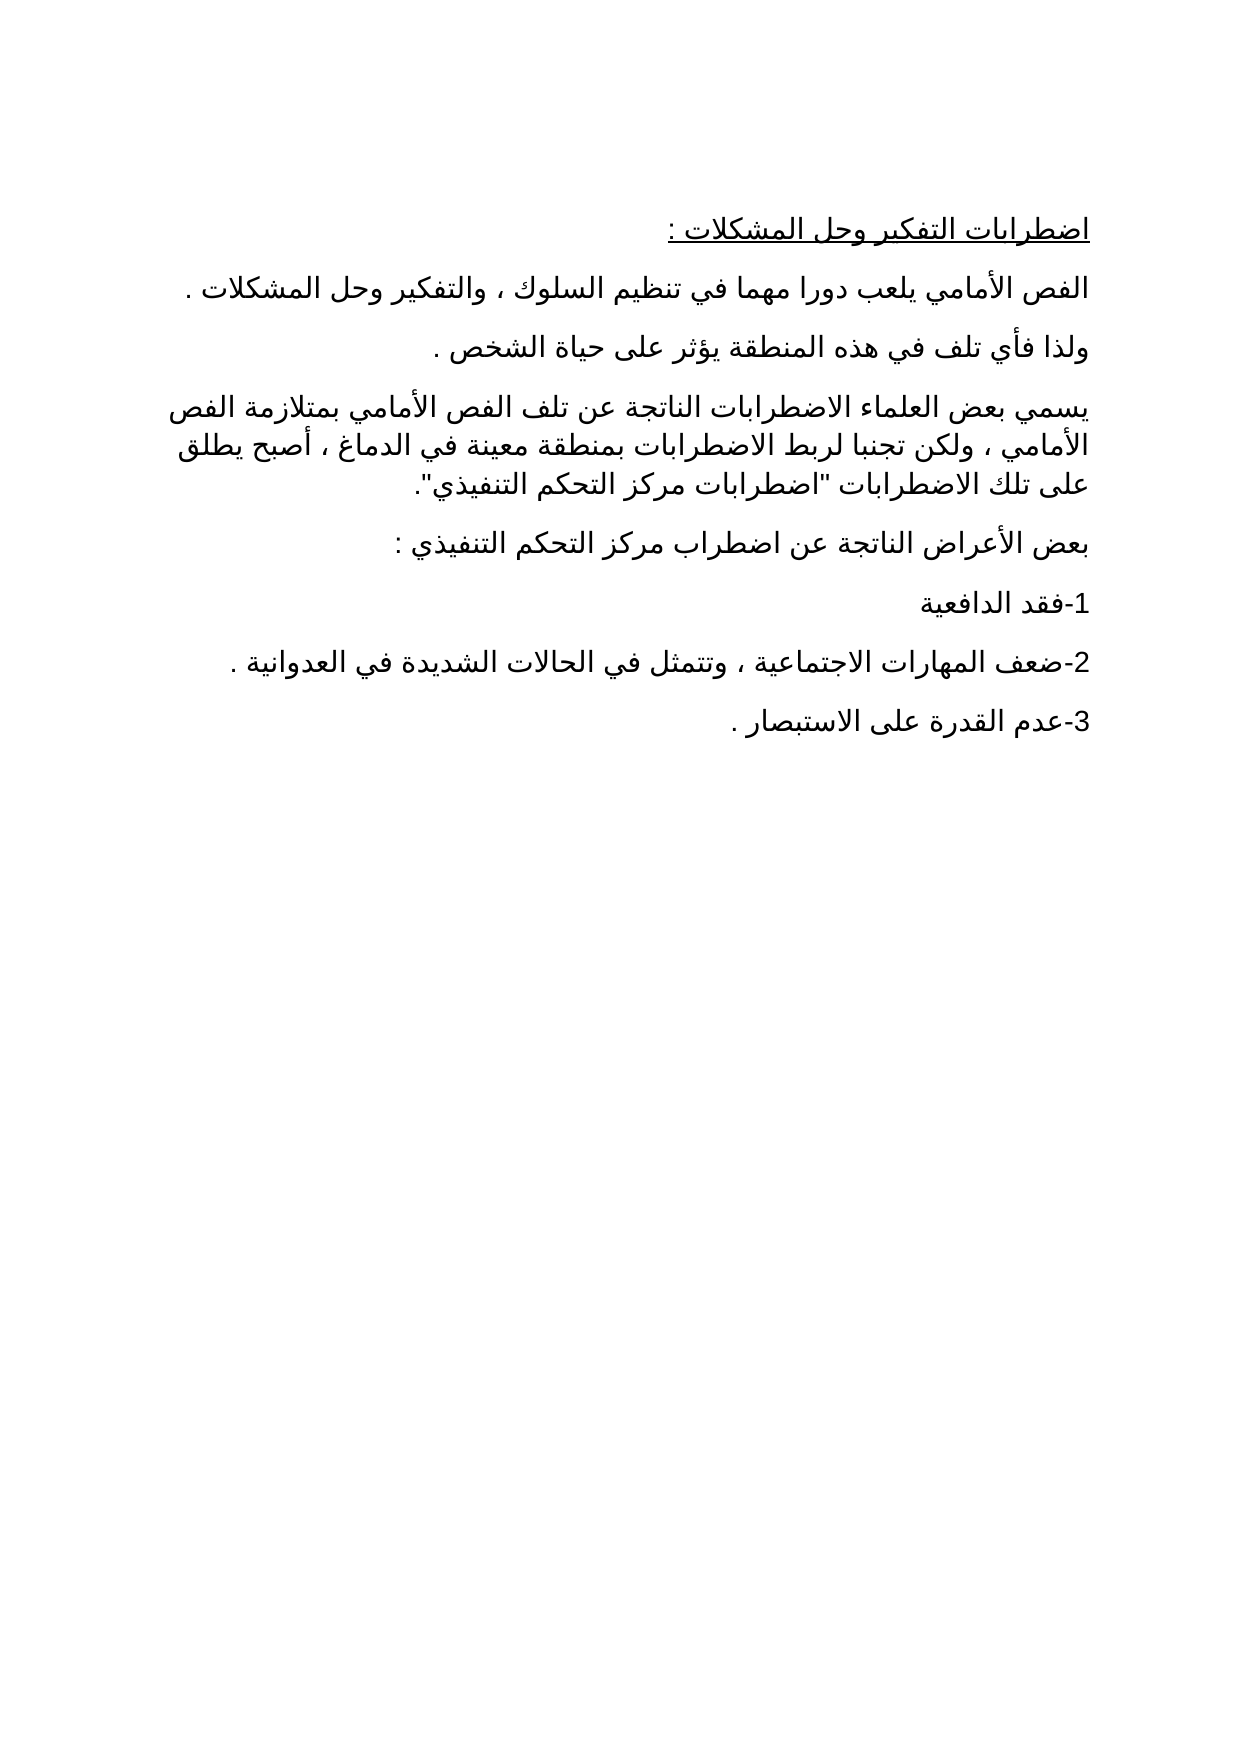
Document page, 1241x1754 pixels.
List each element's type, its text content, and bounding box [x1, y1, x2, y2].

text 2-ضعف المهارات الاجتماعية ، وتتمثل في الحالات الشديدة في العدوانية . [150, 645, 1090, 679]
text ولذا فأي تلف في هذه المنطقة يؤثر على حياة الشخص . [150, 331, 1090, 364]
text يسمي بعض العلماء الاضطرابات الناتجة عن تلف الفص الأمامي بمتلازمة الفص الأمامي ، ولكن تجنبا لربط الاضطرابات بمنطقة معينة في الدماغ ، أصبح يطلق على تلك الاضطرابات "اضطرابات مركز التحكم التنفيذي". [150, 390, 1090, 501]
text اضطرابات التفكير وحل المشكلات : [150, 212, 1090, 245]
text 3-عدم القدرة على الاستبصار . [150, 704, 1090, 738]
text بعض الأعراض الناتجة عن اضطراب مركز التحكم التنفيذي : [150, 526, 1090, 560]
text الفص الأمامي يلعب دورا مهما في تنظيم السلوك ، والتفكير وحل المشكلات . [150, 271, 1090, 305]
text 1-فقد الدافعية [150, 586, 1090, 619]
